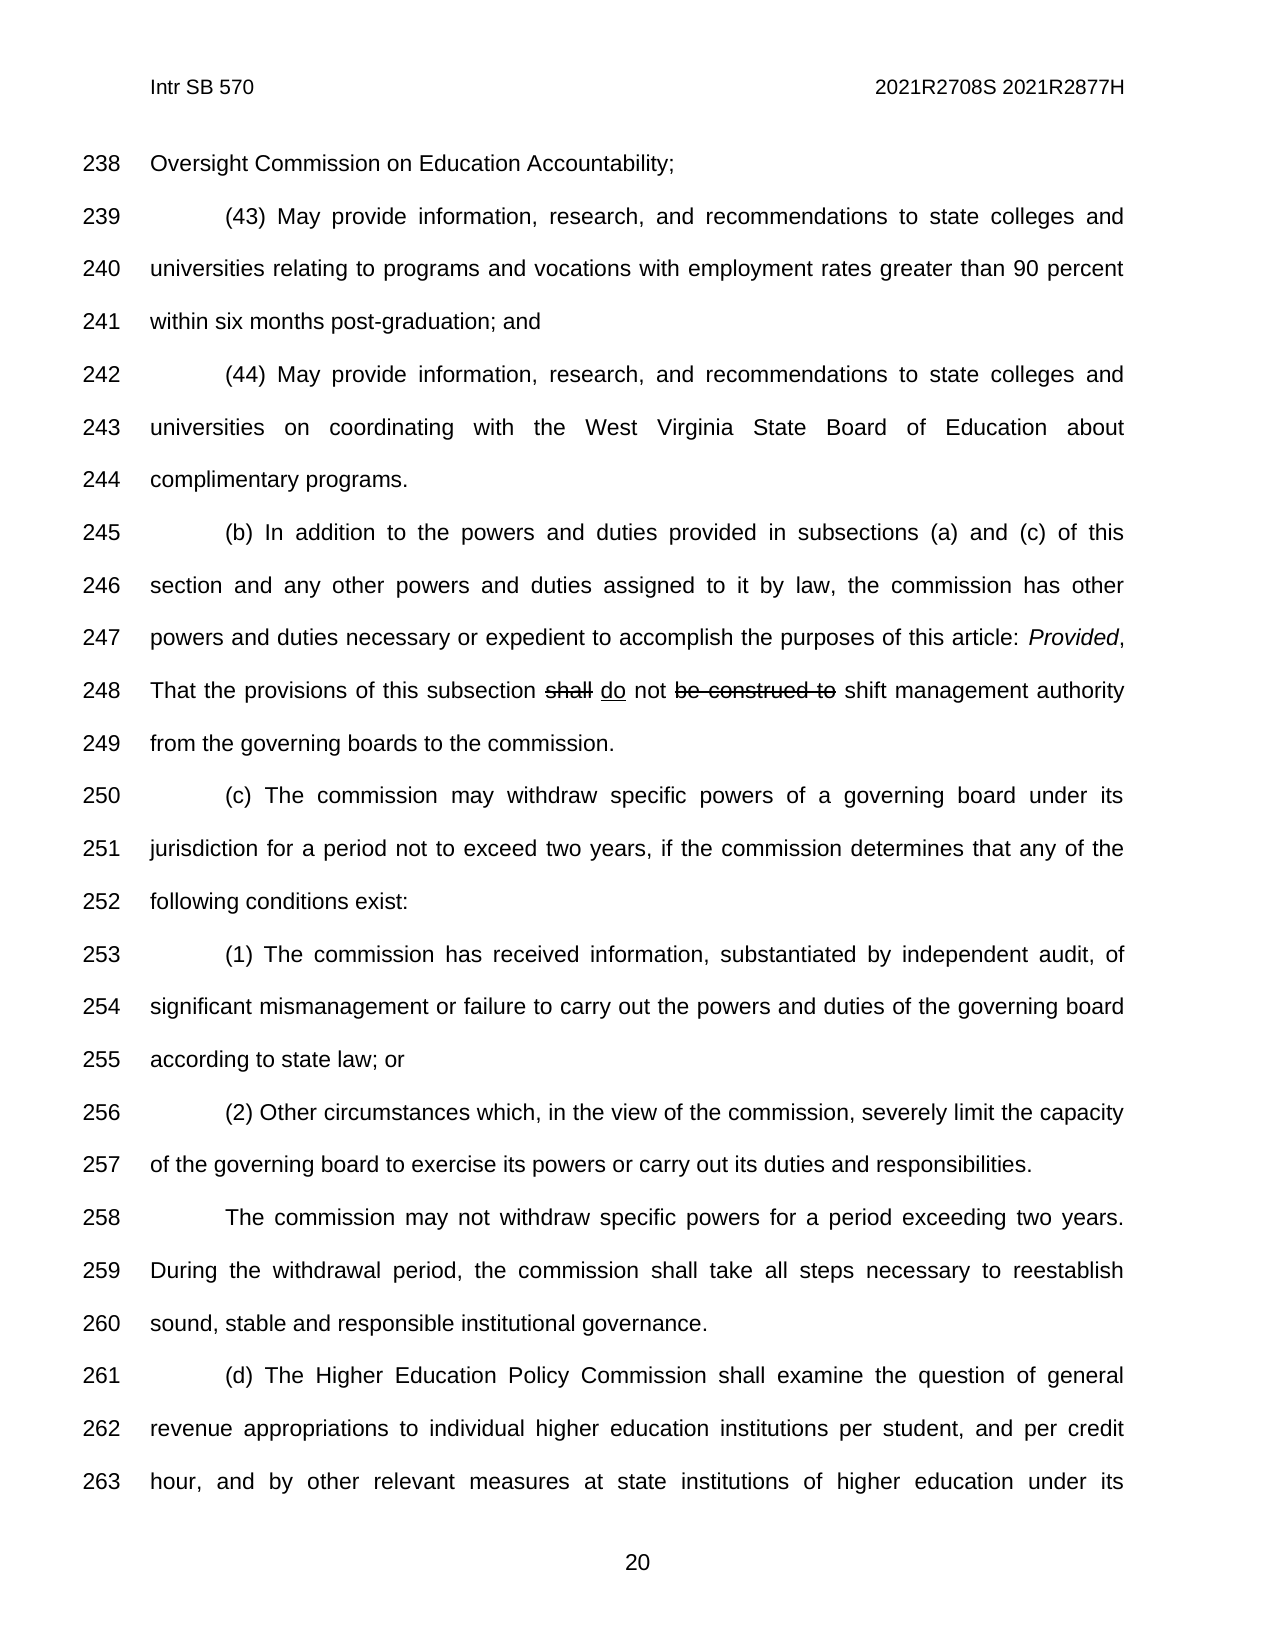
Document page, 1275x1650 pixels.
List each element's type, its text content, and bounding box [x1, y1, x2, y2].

text (2) Other circumstances which, in the view of the commission, severely limit the capacity of the governing board to exercise its powers or carry out its duties and responsibilities. [150, 1099, 1125, 1178]
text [150, 150, 1125, 176]
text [150, 1362, 1125, 1494]
text (c) The commission may withdraw specific powers of a governing board under its jurisdiction for a period not to exceed two years, if the commission determines that any of the following conditions exist: [150, 782, 1125, 914]
text (44) May provide information, research, and recommendations to state colleges and universities on coordinating with the West Virginia State Board of Education about complimentary programs. [150, 361, 1125, 493]
text (b) In addition to the powers and duties provided in subsections (a) and (c) of this section and any other powers and duties assigned to it by law, the commission has other powers and duties necessary or expedient to accomplish the purposes of this article: Provided, That the provisions of this subsection shall do not be construed to shift management authority from the governing boards to the commission. [150, 519, 1125, 756]
text (1) The commission has received information, substantiated by independent audit, of significant mismanagement or failure to carry out the powers and duties of the governing board according to state law; or [150, 941, 1125, 1072]
text (43) May provide information, research, and recommendations to state colleges and universities relating to programs and vocations with employment rates greater than 90 percent within six months post-graduation; and [150, 203, 1125, 334]
text The commission may not withdraw specific powers for a period exceeding two years. During the withdrawal period, the commission shall take all steps necessary to reestablish sound, stable and responsible institutional governance. [150, 1204, 1125, 1336]
